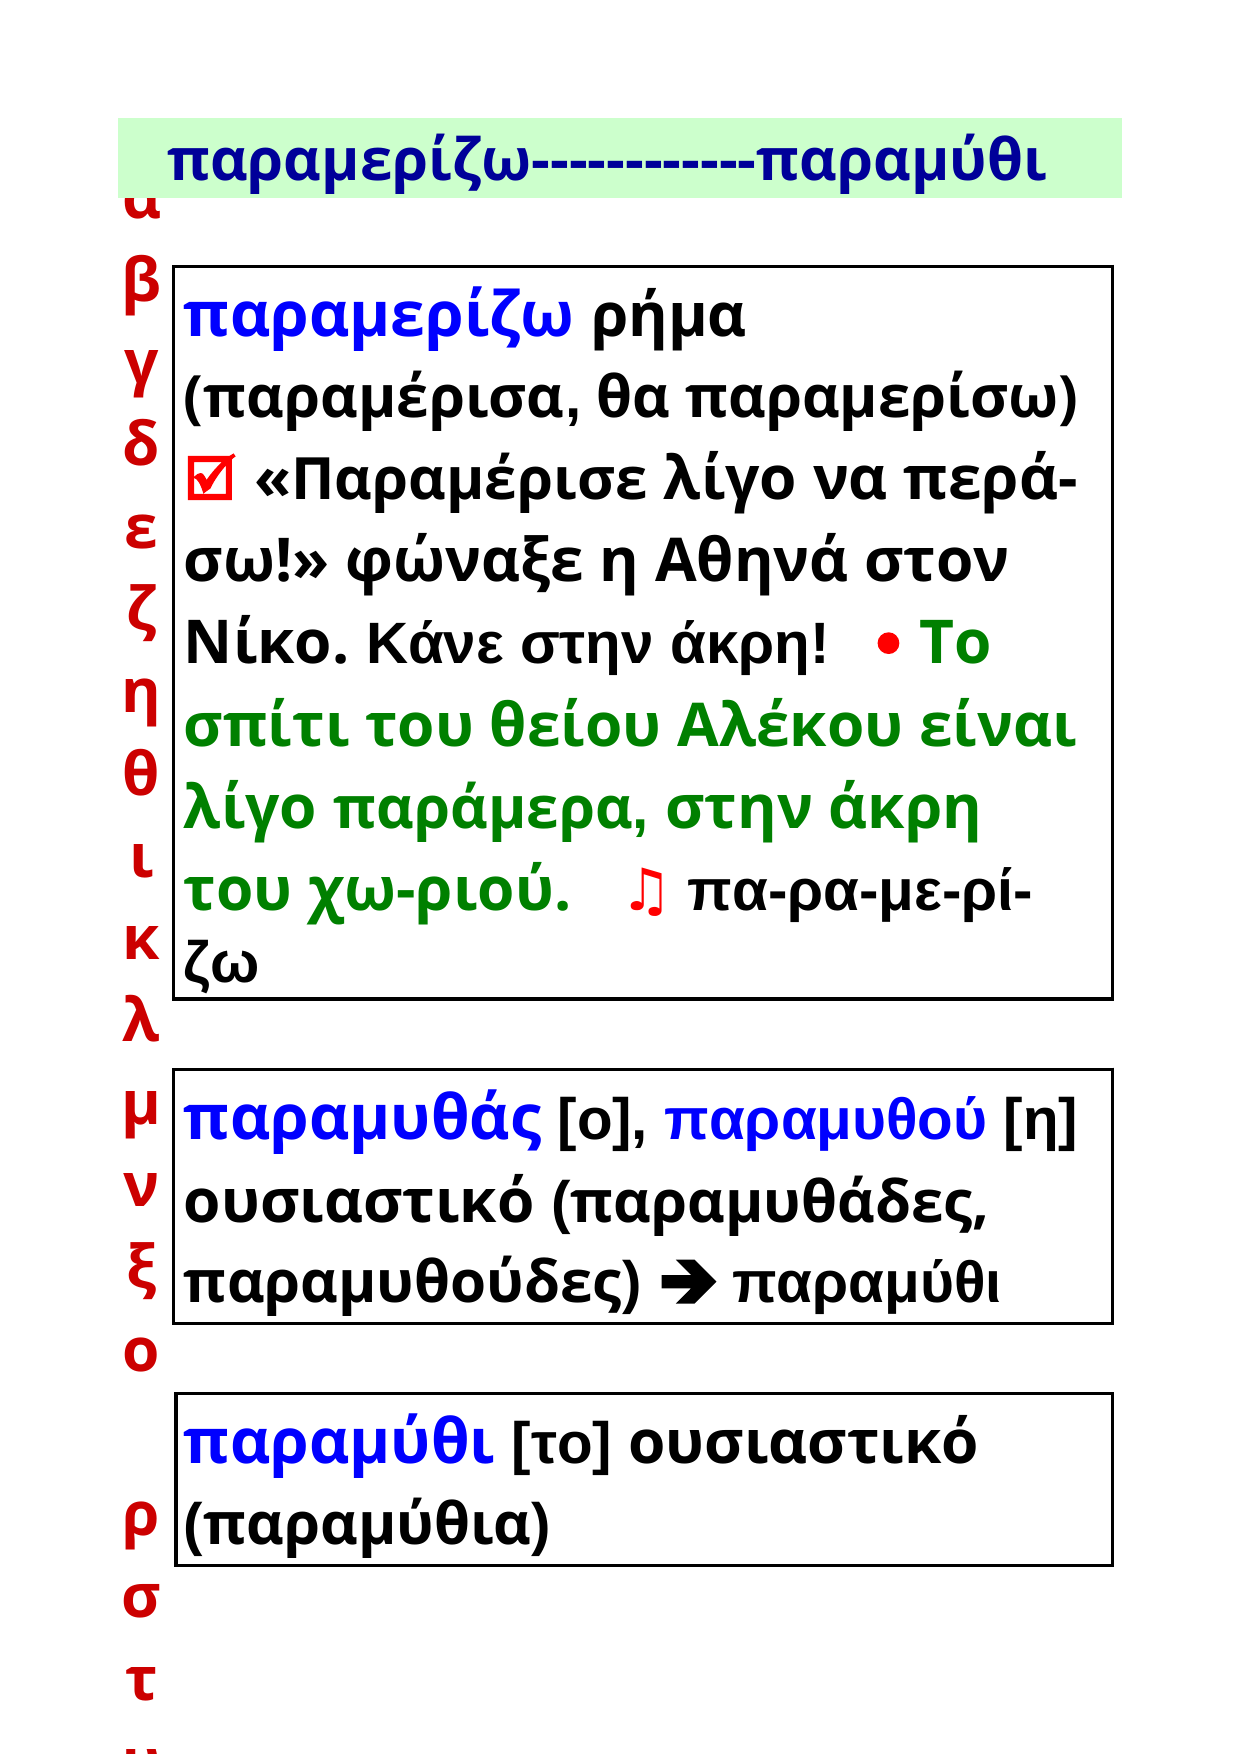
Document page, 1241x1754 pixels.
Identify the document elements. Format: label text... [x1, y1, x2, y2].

text «Παραμέρισε λίγο να περά-σω!» φώναξε η Αθηνά στον Νίκο. Κάνε στην άκρη! Το σπίτι του θείου Αλέκου είναι λίγο παράμερα, στην άκρη του χω-ριού. ♫ πα-ρα-με-ρί-ζω [175, 429, 1111, 997]
text παραμερίζω ρήμα (παραμέρισα, θα παραμερίσω) [175, 268, 1111, 429]
text παραμύθι [το] ουσιαστικό (παραμύθια) [178, 1395, 1111, 1564]
text παραμυθάς [ο], παραμυθού [η] ουσιαστικό (παραμυθάδες, παραμυθούδες) παραμύθι [175, 1071, 1111, 1322]
text παραμερίζω------------παραμύθι [118, 118, 1122, 198]
